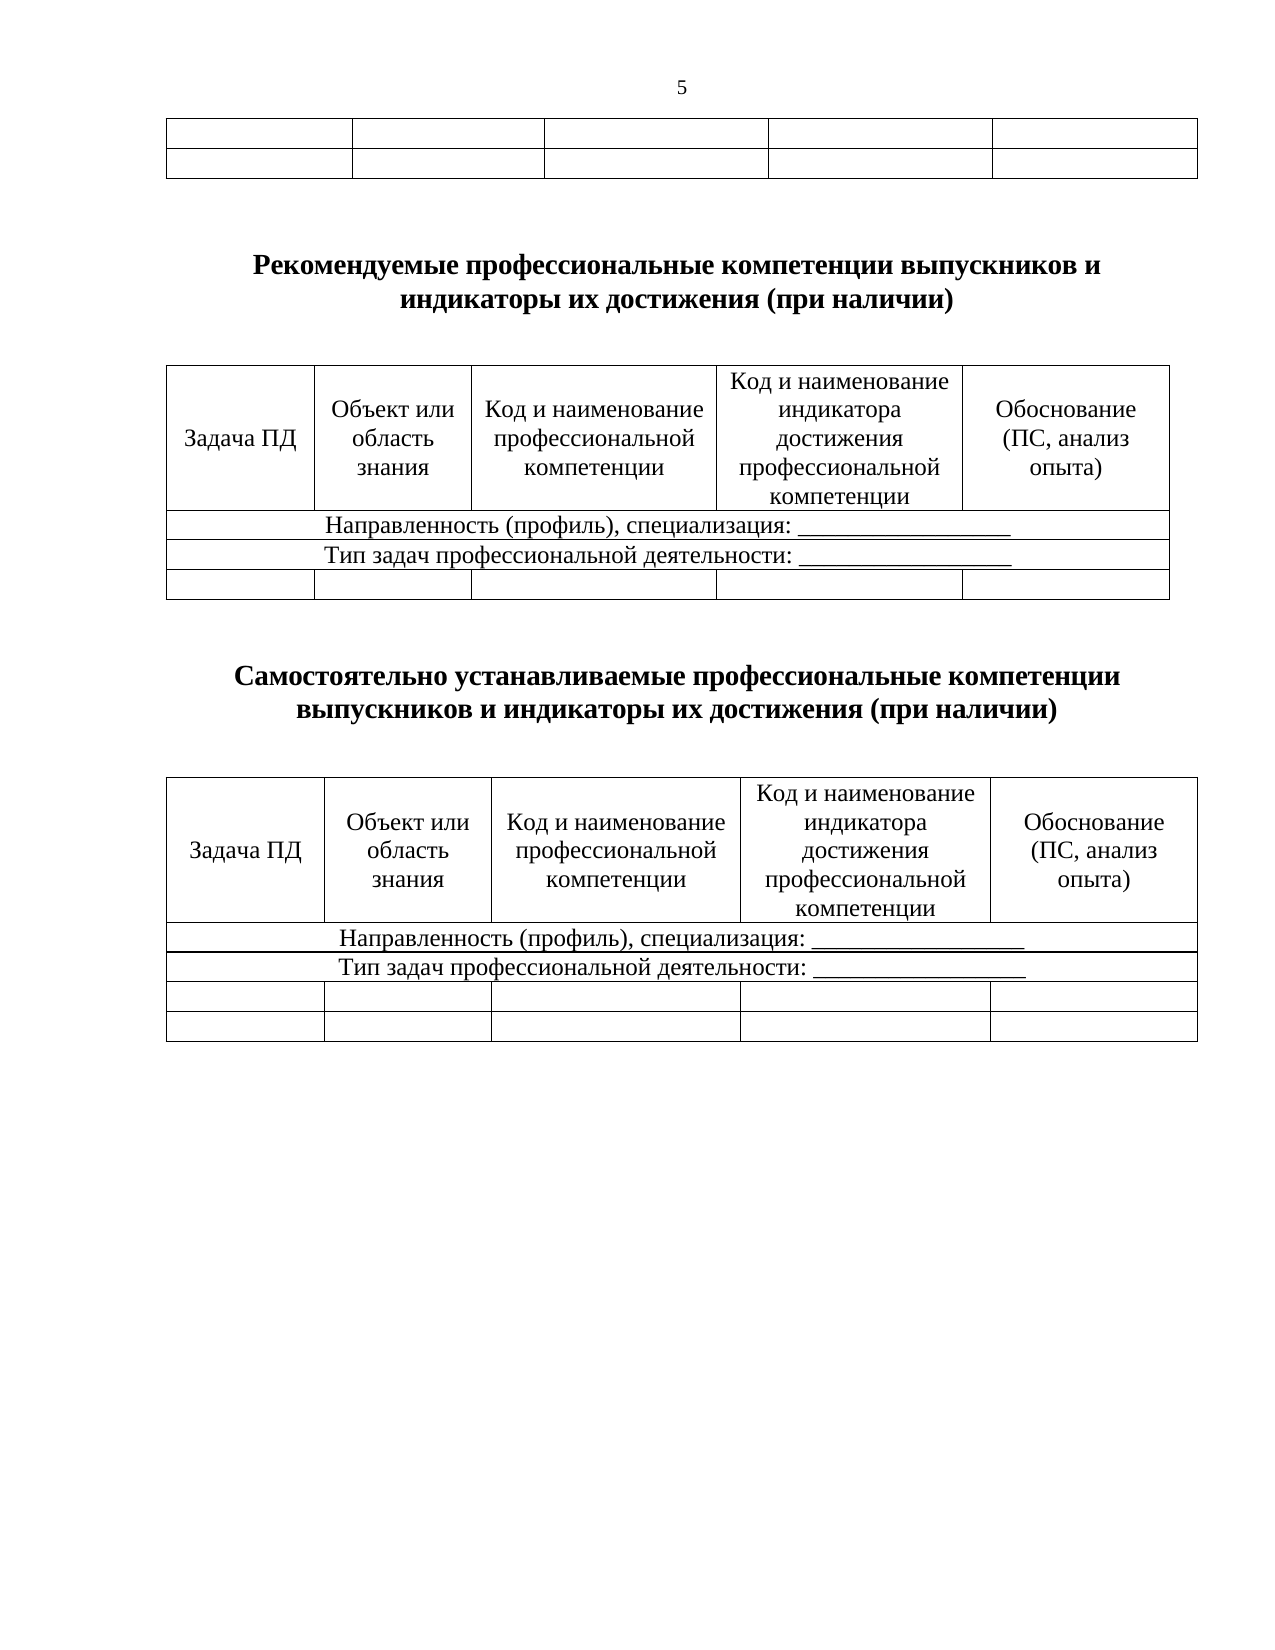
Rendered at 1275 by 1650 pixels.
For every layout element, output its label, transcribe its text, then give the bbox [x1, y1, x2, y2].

table_cell [492, 1012, 740, 1041]
table_cell [993, 119, 1197, 148]
table_cell [472, 570, 716, 599]
table_cell [769, 149, 992, 178]
table_cell [353, 119, 544, 148]
table_cell [325, 982, 491, 1011]
table_cell [167, 1012, 324, 1041]
list Рекомендуемые профессиональные компетенции выпускников и индикаторы их достижения (при наличии) [177, 247, 1176, 314]
table_cell Направленность (профиль), специализация: _________________ [167, 923, 1197, 951]
table_cell [741, 982, 990, 1011]
table_header Код и наименование индикатора достижения профессиональной компетенции [741, 778, 990, 922]
table_cell Направленность (профиль), специализация: _________________ [167, 511, 1169, 539]
table_cell [991, 1012, 1197, 1041]
table_header Задача ПД [167, 366, 314, 509]
table_cell [741, 1012, 990, 1041]
table_cell [315, 570, 471, 599]
table_cell [167, 570, 314, 599]
table_cell [717, 570, 962, 599]
table_cell [991, 982, 1197, 1011]
table_cell Тип задач профессиональной деятельности: _________________ [167, 540, 1169, 569]
table_cell [325, 1012, 491, 1041]
table_header Объект или область знания [325, 778, 491, 922]
table_header Код и наименование профессиональной компетенции [492, 778, 740, 922]
table_cell [545, 119, 768, 148]
table_header Код и наименование профессиональной компетенции [472, 366, 716, 509]
table_cell [769, 119, 992, 148]
table_cell Тип задач профессиональной деятельности: _________________ [167, 953, 1197, 981]
table_cell [993, 149, 1197, 178]
table_cell [492, 982, 740, 1011]
table_header Задача ПД [167, 778, 324, 922]
table_cell [963, 570, 1169, 599]
table_cell [353, 149, 544, 178]
table_cell [545, 149, 768, 178]
table_header Код и наименование индикатора достижения профессиональной компетенции [717, 366, 962, 509]
table_cell [167, 149, 352, 178]
table_header Обоснование (ПС, анализ опыта) [991, 778, 1197, 922]
table_header Объект или область знания [315, 366, 471, 509]
table_header Обоснование (ПС, анализ опыта) [963, 366, 1169, 509]
table_cell [167, 982, 324, 1011]
table_cell [167, 119, 352, 148]
list Самостоятельно устанавливаемые профессиональные компетенции выпускников и индикаторы их достижения (при наличии) [177, 658, 1176, 725]
